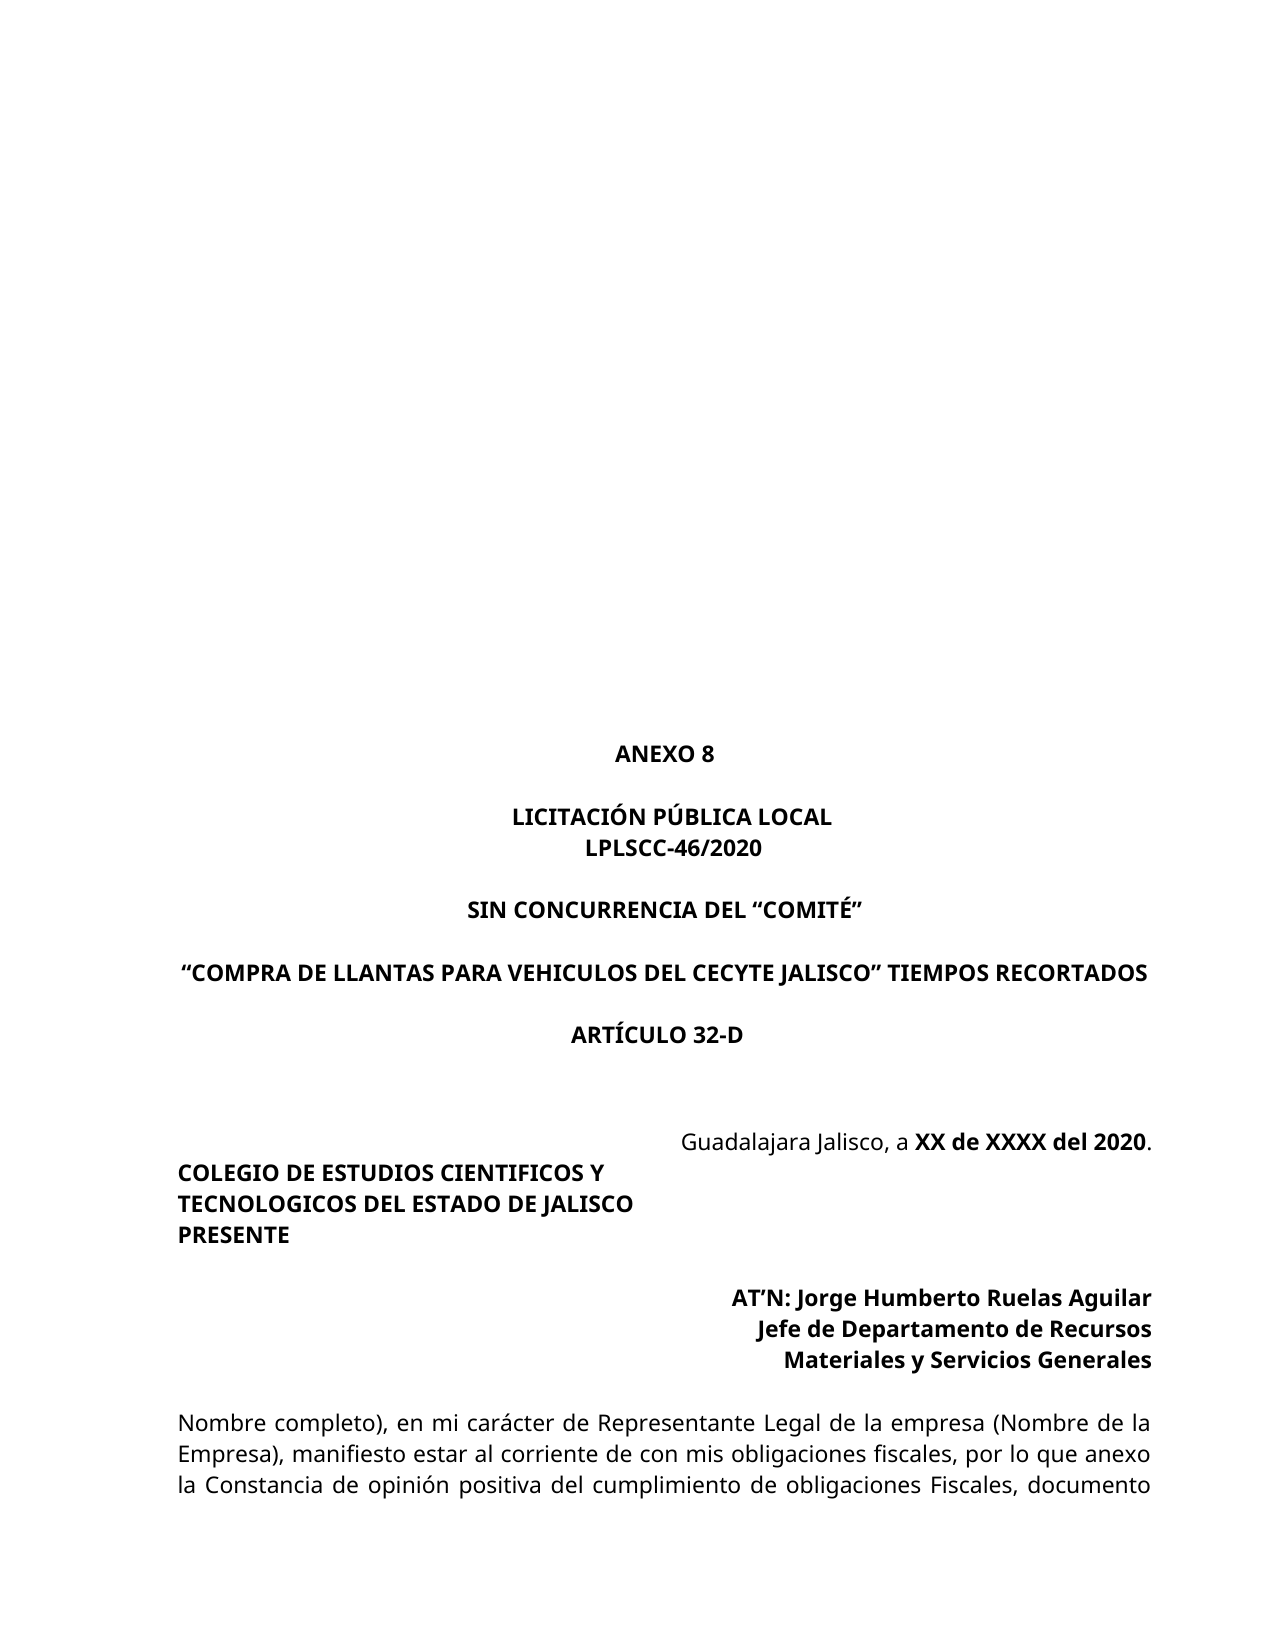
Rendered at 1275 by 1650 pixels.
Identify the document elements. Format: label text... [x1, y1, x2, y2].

text LICITACIÓN PÚBLICA LOCAL [177, 801, 1167, 832]
text PRESENTE [177, 1219, 1167, 1251]
text COLEGIO DE ESTUDIOS CIENTIFICOS Y [177, 1157, 1152, 1188]
text TECNOLOGICOS DEL ESTADO DE JALISCO [177, 1188, 1152, 1219]
text Jefe de Departamento de Recursos [177, 1313, 1152, 1344]
text Materiales y Servicios Generales [177, 1344, 1152, 1376]
text ARTÍCULO 32-D [162, 1019, 1152, 1051]
text Guadalajara Jalisco, a XX de XXXX del 2020. [177, 1126, 1152, 1157]
text SIN CONCURRENCIA DEL “COMITÉ” [177, 894, 1152, 926]
text “COMPRA DE LLANTAS PARA VEHICULOS DEL CECYTE JALISCO” TIEMPOS RECORTADOS [177, 957, 1152, 988]
text AT’N: Jorge Humberto Ruelas Aguilar [177, 1282, 1152, 1313]
text ANEXO 8 [177, 738, 1152, 769]
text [177, 1407, 1152, 1501]
text LPLSCC-46/2020 [177, 832, 1152, 863]
